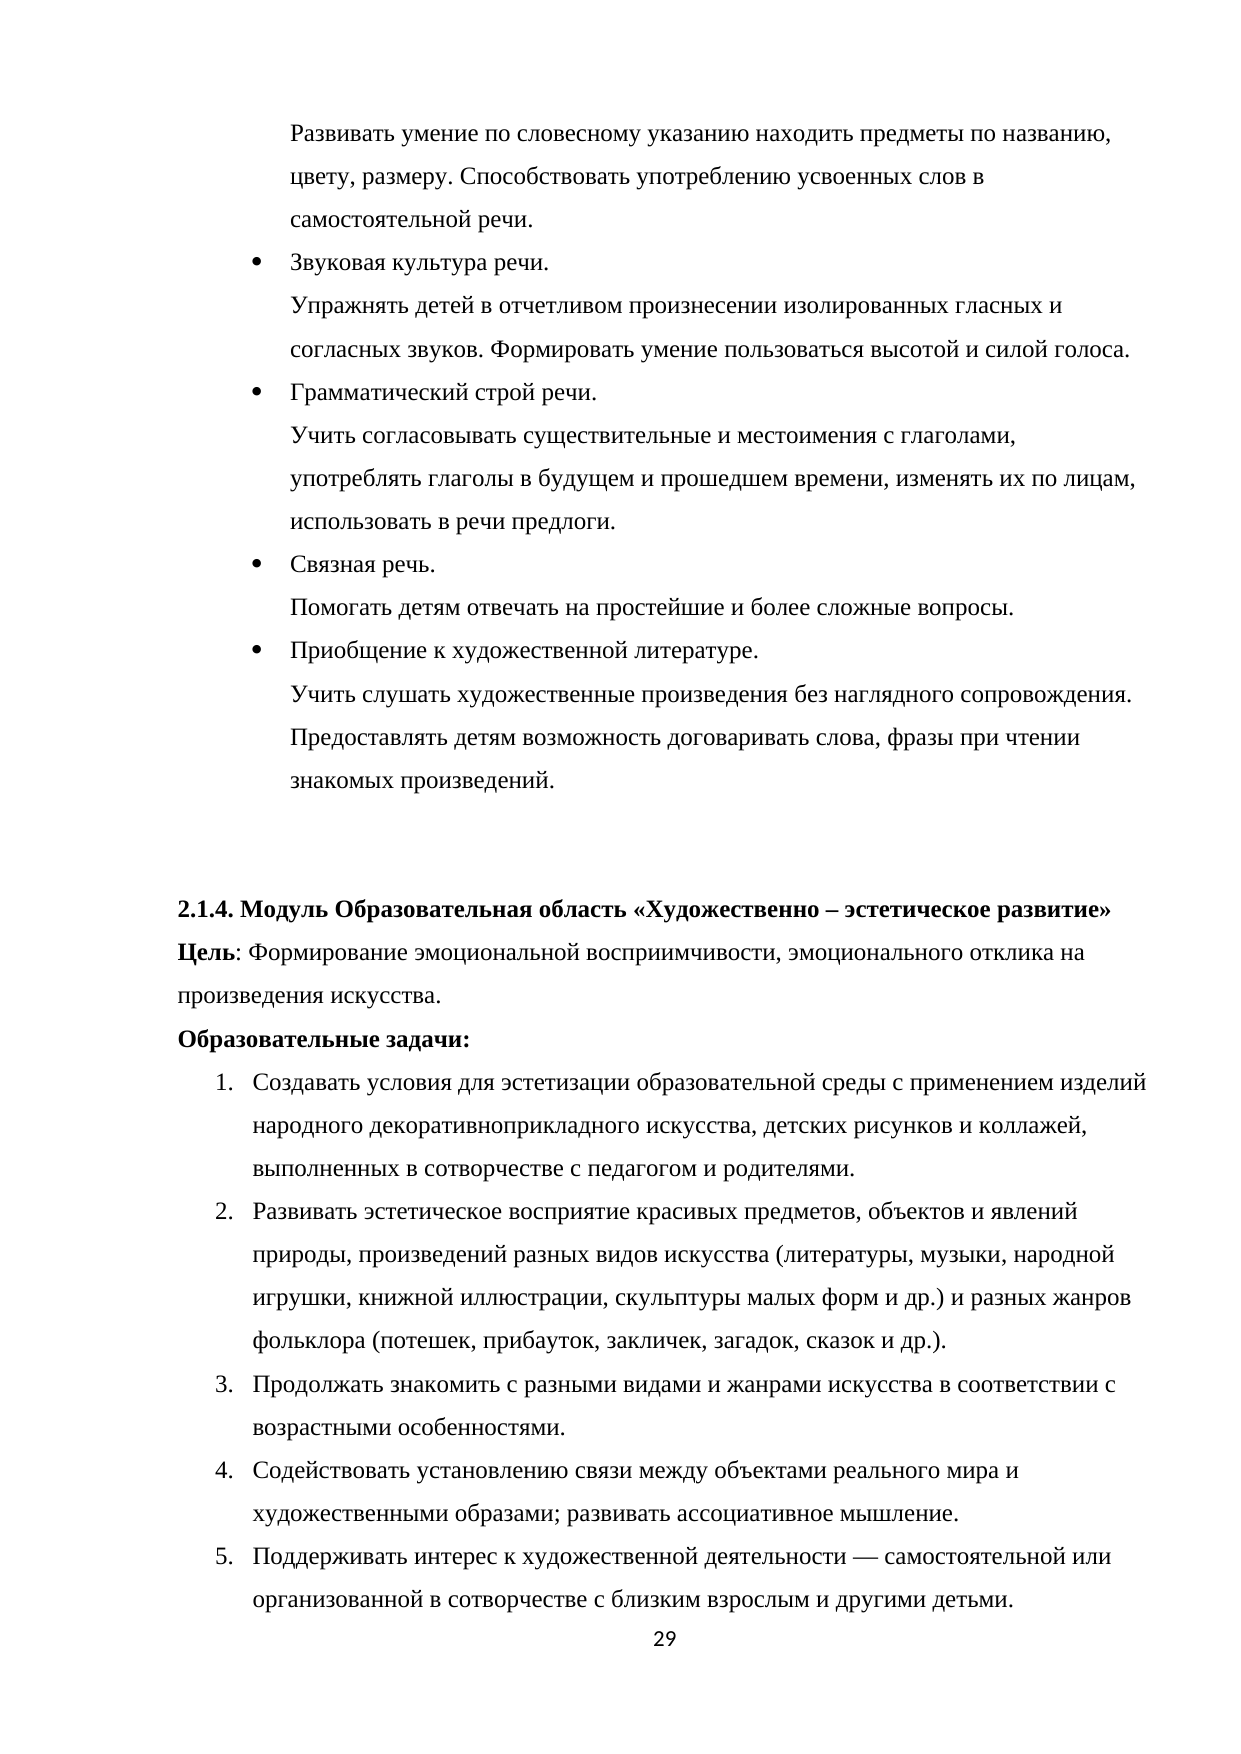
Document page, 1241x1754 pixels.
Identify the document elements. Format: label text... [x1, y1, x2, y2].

text Развивать умение по словесному указанию находить предметы по названию, цвету, размеру. Способствовать употреблению усвоенных слов в самостоятельной речи. [290, 118, 1152, 233]
text 2.1.4. Модуль Образовательная область «Художественно – эстетическое развитие» [177, 894, 1152, 923]
list Продолжать знакомить с разными видами и жанрами искусства в соответствии с возрастными особенностями. [215, 1369, 1152, 1441]
list Поддерживать интерес к художественной деятельности — самостоятельной или организованной в сотворчестве с близким взрослым и другими детьми. [215, 1541, 1152, 1613]
text Упражнять детей в отчетливом произнесении изолированных гласных и согласных звуков. Формировать умение пользоваться высотой и силой голоса. [290, 291, 1152, 362]
list Звуковая культура речи. [252, 247, 1152, 276]
list Связная речь. [252, 549, 1152, 578]
text Помогать детям отвечать на простейшие и более сложные вопросы. [290, 592, 1152, 621]
text Цель: Формирование эмоциональной восприимчивости, эмоционального отклика на произведения искусства. [177, 937, 1152, 1009]
list Создавать условия для эстетизации образовательной среды с применением изделий народного декоративноприкладного искусства, детских рисунков и коллажей, выполненных в сотворчестве с педагогом и родителями. [215, 1067, 1152, 1182]
text Учить слушать художественные произведения без наглядного сопровождения. Предоставлять детям возможность договаривать слова, фразы при чтении знакомых произведений. [290, 679, 1152, 794]
list Содействовать установлению связи между объектами реального мира и художественными образами; развивать ассоциативное мышление. [215, 1455, 1152, 1527]
list Грамматический строй речи. [252, 377, 1152, 406]
list Приобщение к художественной литературе. [252, 636, 1152, 664]
list Развивать эстетическое восприятие красивых предметов, объектов и явлений природы, произведений разных видов искусства (литературы, музыки, народной игрушки, книжной иллюстрации, скульптуры малых форм и др.) и разных жанров фольклора (потешек, прибауток, закличек, загадок, сказок и др.). [215, 1196, 1152, 1354]
text Образовательные задачи: [177, 1024, 1152, 1052]
text Учить согласовывать существительные и местоимения с глаголами, употреблять глаголы в будущем и прошедшем времени, изменять их по лицам, использовать в речи предлоги. [290, 420, 1152, 535]
